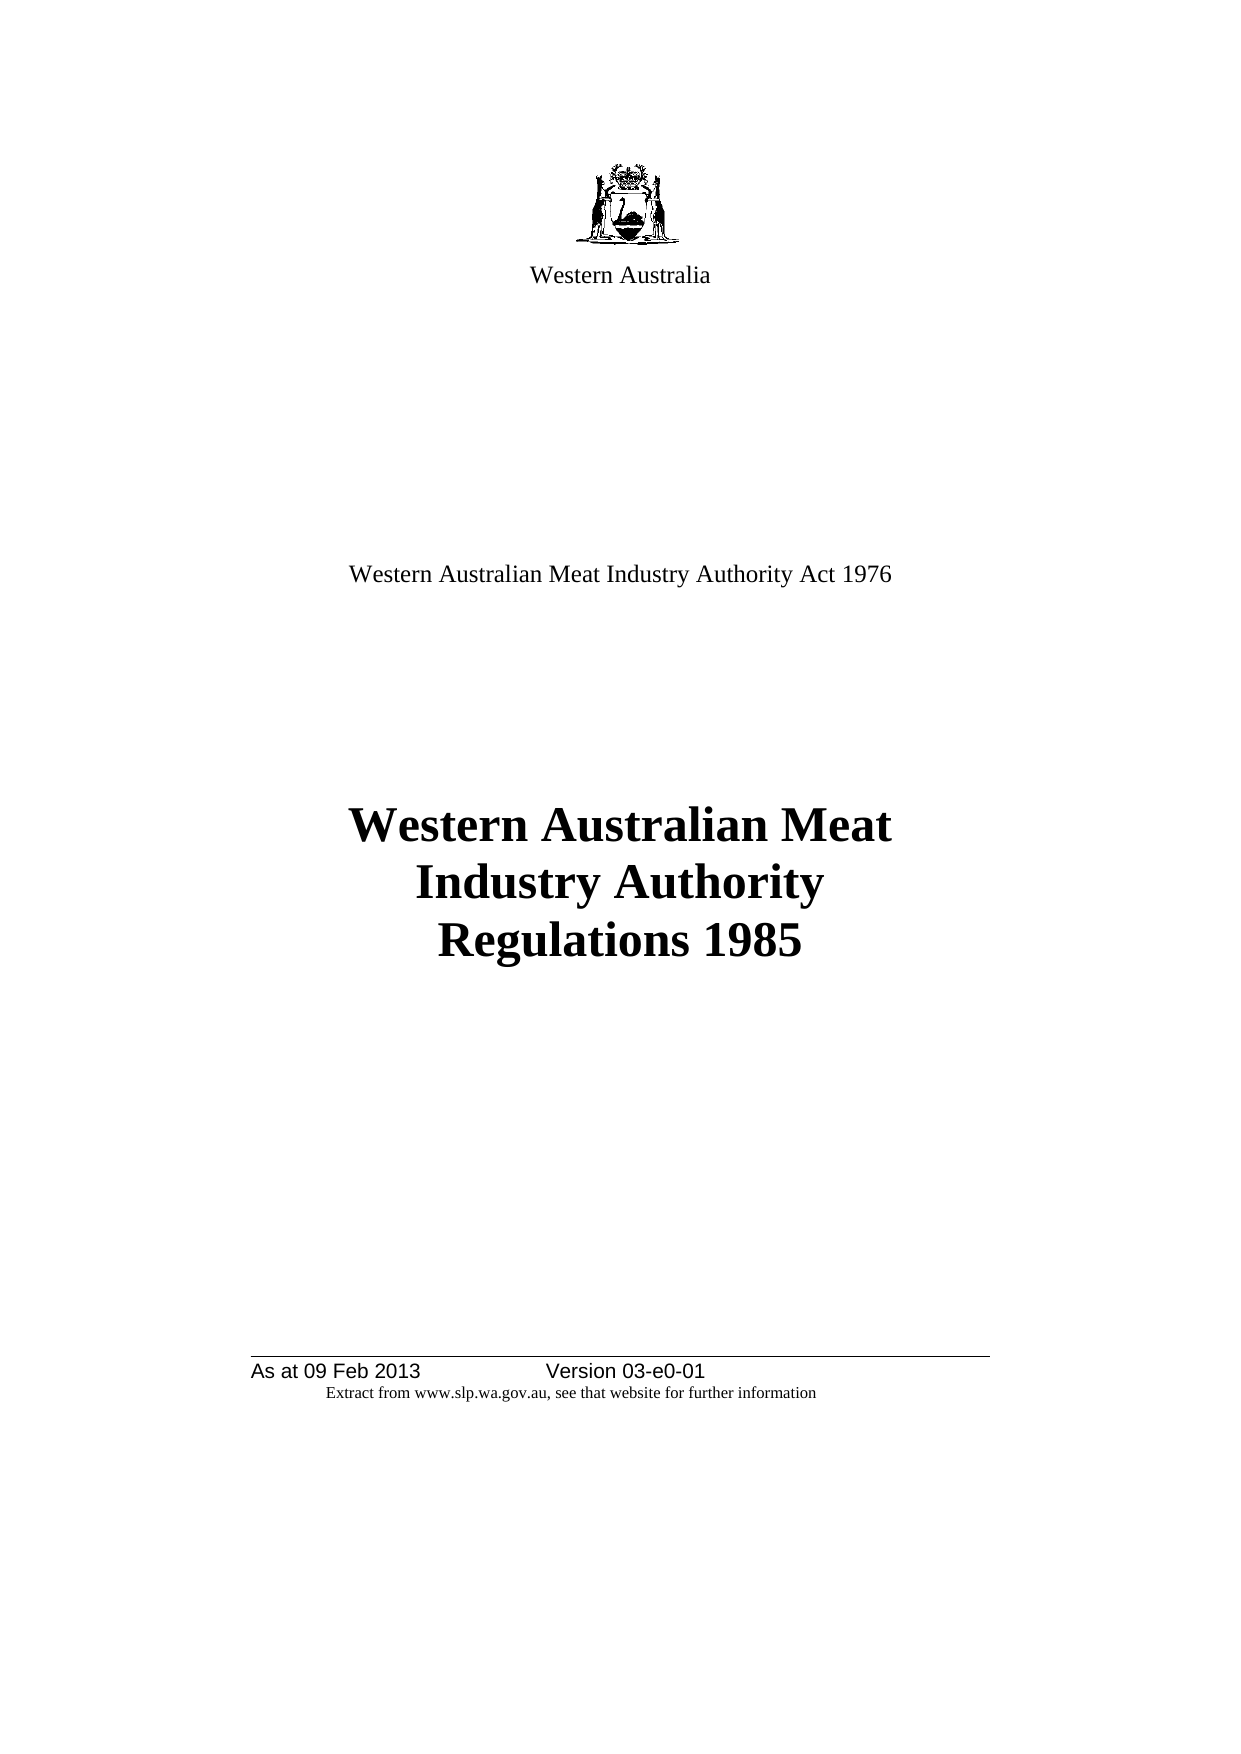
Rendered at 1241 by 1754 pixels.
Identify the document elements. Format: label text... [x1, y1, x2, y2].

text Western Australian Meat Industry Authority Regulations 1985 [301, 794, 939, 967]
text Western Australian Meat Industry Authority Act 1976 [251, 559, 990, 588]
picture [575, 162, 679, 246]
